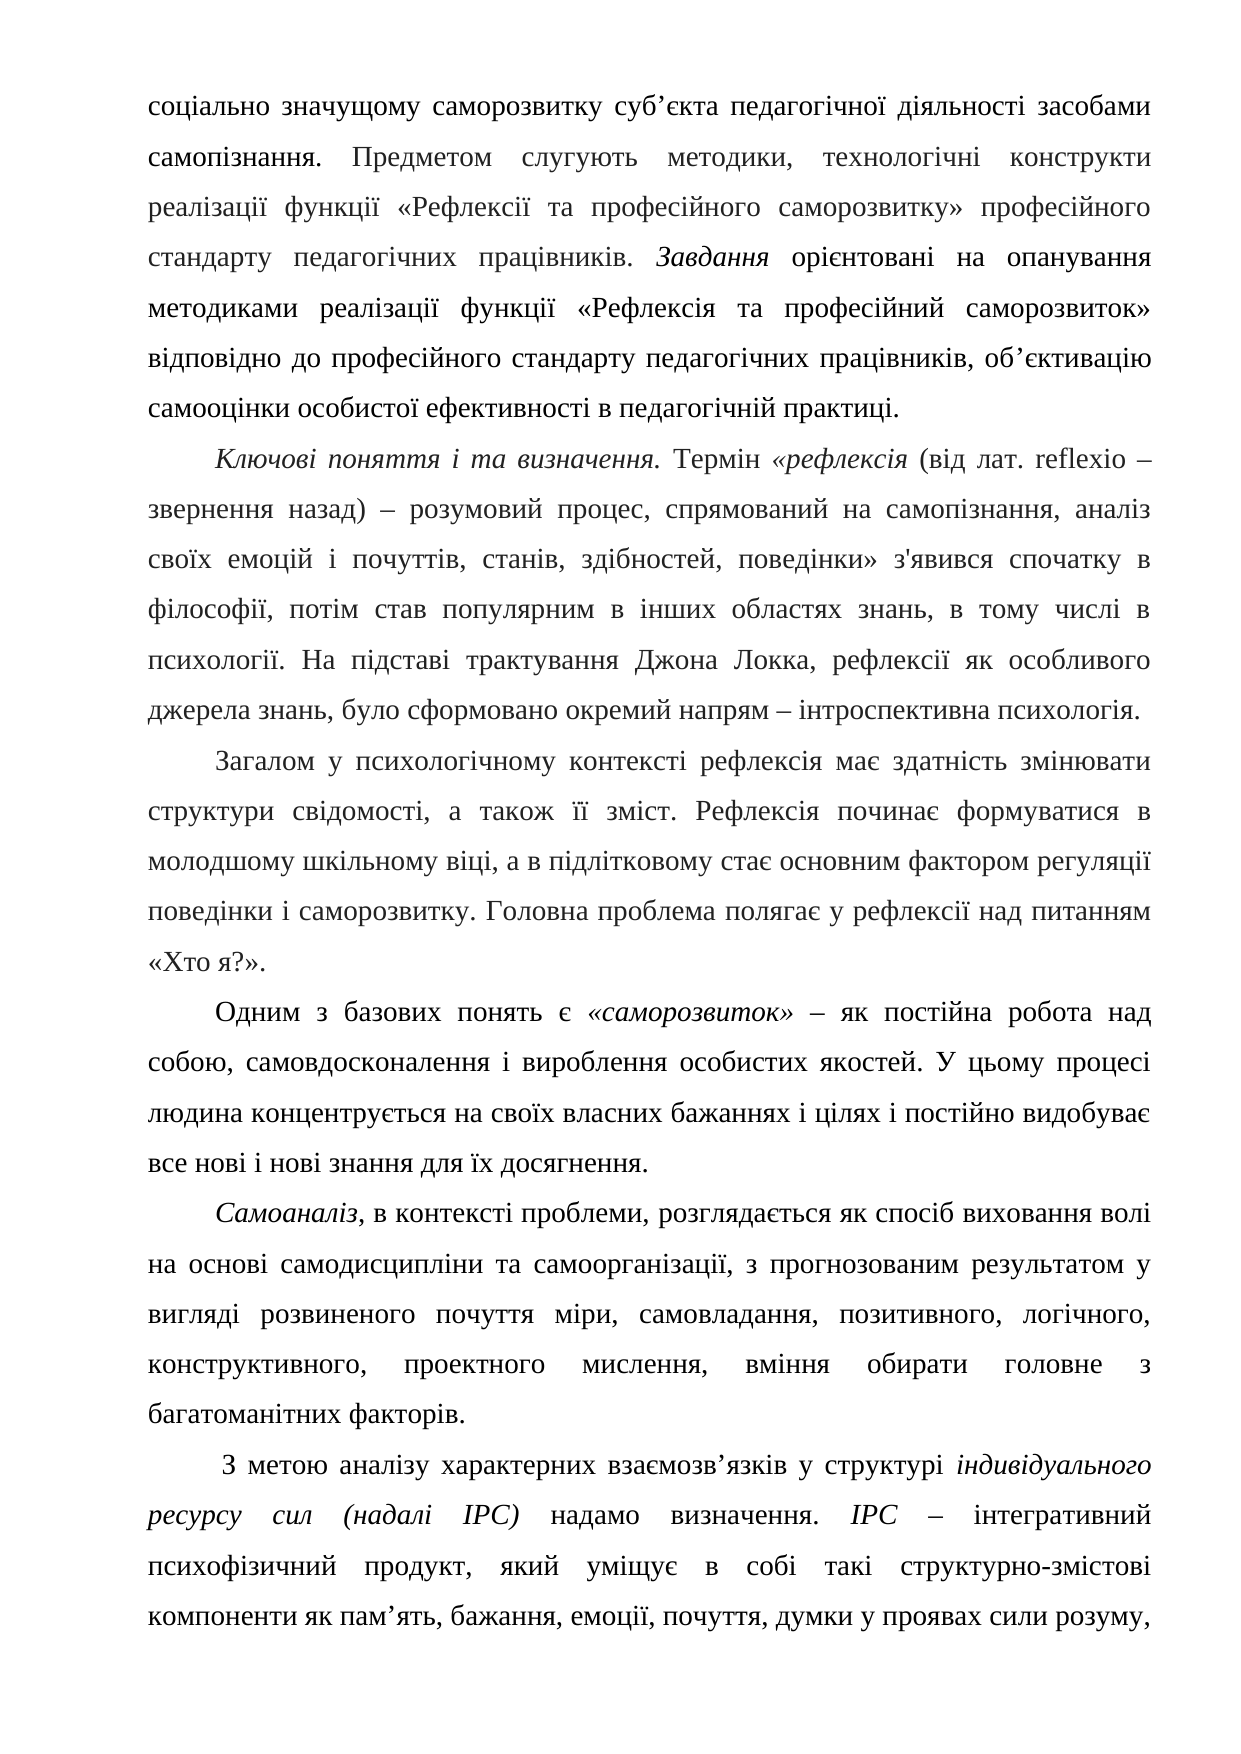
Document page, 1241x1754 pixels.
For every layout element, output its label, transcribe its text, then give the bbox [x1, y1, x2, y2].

text Ключові поняття і та визначення. Термін «рефлексія (від лат. reflexio – звернення назад) – розумовий процес, спрямований на самопізнання, аналіз своїх емоцій і почуттів, станів, здібностей, поведінки» з'явився спочатку в філософії, потім став популярним в інших областях знань, в тому числі в психології. На підставі трактування Джона Локка, рефлексії як особливого джерела знань, було сформовано окремий напрям – інтроспективна психологія. [148, 441, 1152, 726]
text Самоаналіз, в контексті проблеми, розглядається як спосіб виховання волі на основі самодисципліни та самоорганізації, з прогнозованим результатом у вигляді розвиненого почуття міри, самовладання, позитивного, логічного, конструктивного, проектного мислення, вміння обирати головне з багатоманітних факторів. [148, 1195, 1152, 1430]
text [148, 88, 1152, 424]
text Загалом у психологічному контексті рефлексія має здатність змінювати структури свідомості, а також її зміст. Рефлексія починає формуватися в молодшому шкільному віці, а в підлітковому стає основним фактором регуляції поведінки і саморозвитку. Головна проблема полягає у рефлексії над питанням «Хто я?». [148, 743, 1152, 977]
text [148, 1447, 1152, 1631]
text Одним з базових понять є «саморозвиток» – як постійна робота над собою, самовдосконалення і вироблення особистих якостей. У цьому процесі людина концентрується на своїх власних бажаннях і цілях і постійно видобуває все нові і нові знання для їх досягнення. [148, 994, 1152, 1179]
